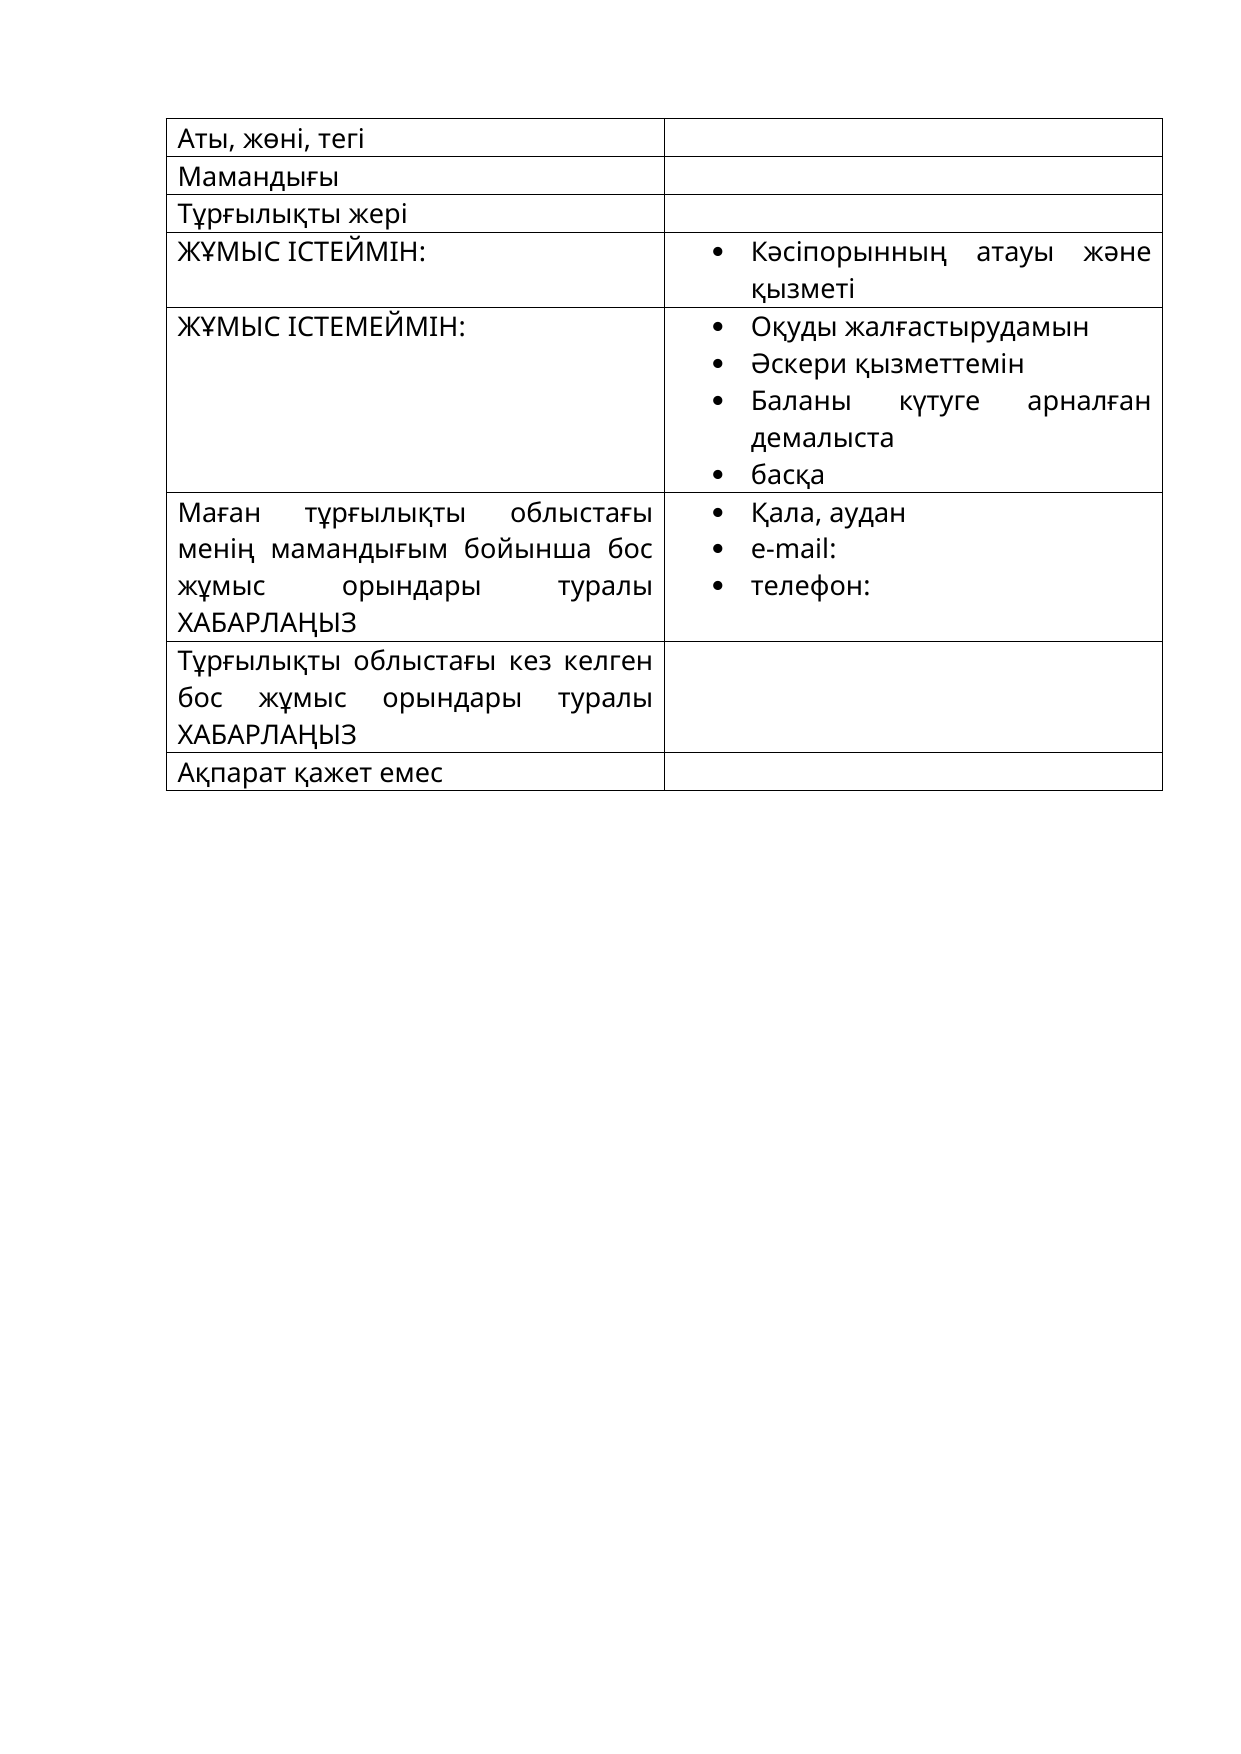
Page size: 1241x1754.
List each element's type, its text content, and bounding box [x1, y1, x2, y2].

table_cell ЖҰМЫС ІСТЕЙМІН: [167, 233, 664, 307]
table_cell Тұрғылықты облыстағы кез келген бос жұмыс орындары туралы ХАБАРЛАҢЫЗ [167, 642, 664, 752]
table_cell Тұрғылықты жері [167, 195, 664, 232]
table_header Аты, жөні, тегі [167, 119, 664, 156]
table_cell Қала, аудан e-mail: телефон: [665, 493, 1162, 641]
table_cell Маған тұрғылықты облыстағы менің мамандығым бойынша бос жұмыс орындары туралы ХАБАРЛАҢЫЗ [167, 493, 664, 641]
table_cell Ақпарат қажет емес [167, 753, 664, 790]
table_cell ЖҰМЫС ІСТЕМЕЙМІН: [167, 308, 664, 492]
table_cell [665, 753, 1162, 790]
table_cell [665, 642, 1162, 752]
table_cell Кәсіпорынның атауы және қызметі [665, 233, 1162, 307]
table_cell Мамандығы [167, 157, 664, 194]
table_cell [665, 157, 1162, 194]
table_cell [665, 195, 1162, 232]
table_header [665, 119, 1162, 156]
table_cell Оқуды жалғастырудамын Әскери қызметтемін Баланы күтуге арналған демалыста басқа [665, 308, 1162, 492]
